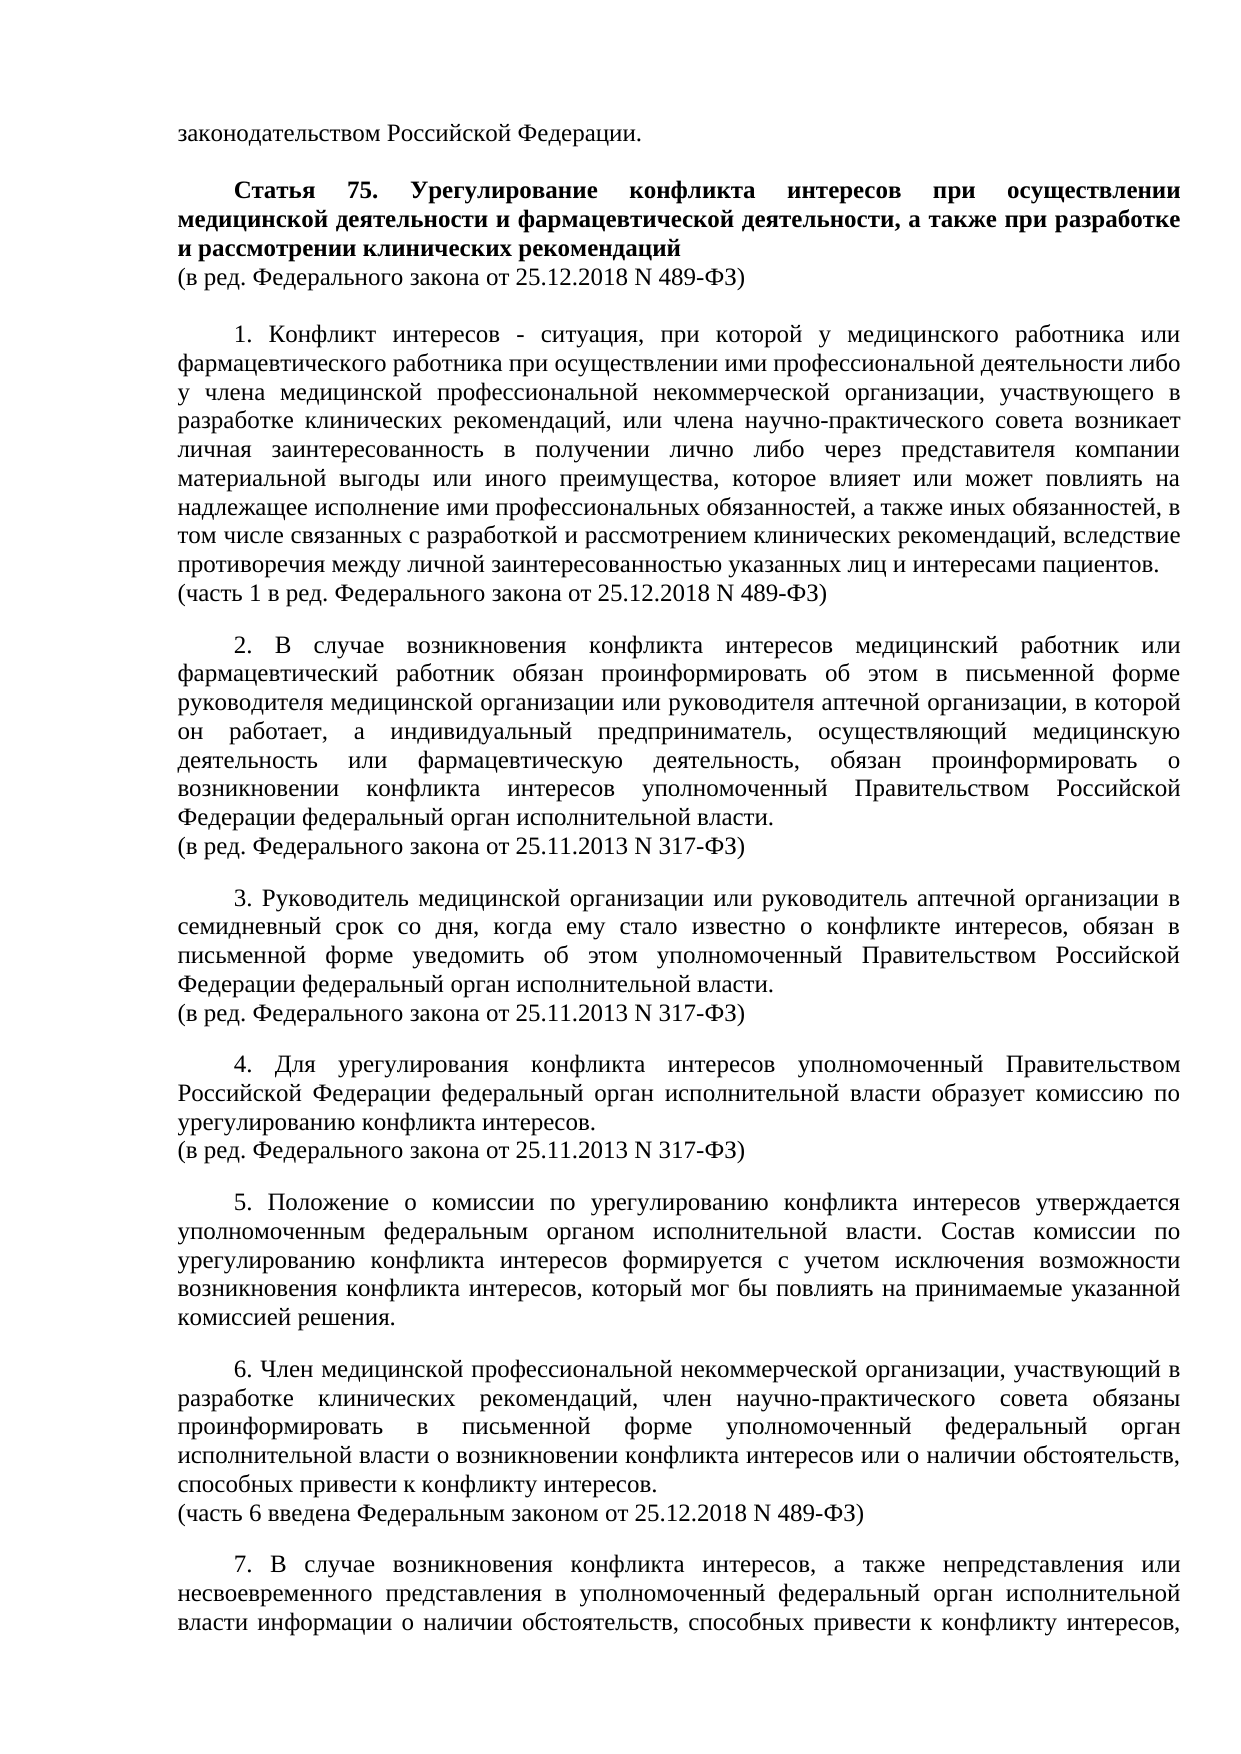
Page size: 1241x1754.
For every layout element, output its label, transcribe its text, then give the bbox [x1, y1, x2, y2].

text 4. Для урегулирования конфликта интересов уполномоченный Правительством Российской Федерации федеральный орган исполнительной власти образует комиссию по урегулированию конфликта интересов. [177, 1049, 1181, 1136]
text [177, 118, 1181, 147]
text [177, 1549, 1181, 1636]
text (часть 6 введена Федеральным законом от 25.12.2018 N 489-ФЗ) [177, 1498, 1181, 1526]
text (часть 1 в ред. Федерального закона от 25.12.2018 N 489-ФЗ) [177, 578, 1181, 607]
text 1. Конфликт интересов - ситуация, при которой у медицинского работника или фармацевтического работника при осуществлении ими профессиональной деятельности либо у члена медицинской профессиональной некоммерческой организации, участвующего в разработке клинических рекомендаций, или члена научно-практического совета возникает личная заинтересованность в получении лично либо через представителя компании материальной выгоды или иного преимущества, которое влияет или может повлиять на надлежащее исполнение ими профессиональных обязанностей, а также иных обязанностей, в том числе связанных с разработкой и рассмотрением клинических рекомендаций, вследствие противоречия между личной заинтересованностью указанных лиц и интересами пациентов. [177, 319, 1181, 578]
text 2. В случае возникновения конфликта интересов медицинский работник или фармацевтический работник обязан проинформировать об этом в письменной форме руководителя медицинской организации или руководителя аптечной организации, в которой он работает, а индивидуальный предприниматель, осуществляющий медицинскую деятельность или фармацевтическую деятельность, обязан проинформировать о возникновении конфликта интересов уполномоченный Правительством Российской Федерации федеральный орган исполнительной власти. [177, 630, 1181, 831]
text (в ред. Федерального закона от 25.12.2018 N 489-ФЗ) [177, 262, 1181, 291]
text (в ред. Федерального закона от 25.11.2013 N 317-ФЗ) [177, 998, 1181, 1026]
text (в ред. Федерального закона от 25.11.2013 N 317-ФЗ) [177, 831, 1181, 860]
text (в ред. Федерального закона от 25.11.2013 N 317-ФЗ) [177, 1136, 1181, 1164]
text 5. Положение о комиссии по урегулированию конфликта интересов утверждается уполномоченным федеральным органом исполнительной власти. Состав комиссии по урегулированию конфликта интересов формируется с учетом исключения возможности возникновения конфликта интересов, который мог бы повлиять на принимаемые указанной комиссией решения. [177, 1187, 1181, 1331]
text 3. Руководитель медицинской организации или руководитель аптечной организации в семидневный срок со дня, когда ему стало известно о конфликте интересов, обязан в письменной форме уведомить об этом уполномоченный Правительством Российской Федерации федеральный орган исполнительной власти. [177, 883, 1181, 998]
text 6. Член медицинской профессиональной некоммерческой организации, участвующий в разработке клинических рекомендаций, член научно-практического совета обязаны проинформировать в письменной форме уполномоченный федеральный орган исполнительной власти о возникновении конфликта интересов или о наличии обстоятельств, способных привести к конфликту интересов. [177, 1354, 1181, 1498]
title Статья 75. Урегулирование конфликта интересов при осуществлении медицинской деятельности и фармацевтической деятельности, а также при разработке и рассмотрении клинических рекомендаций [177, 176, 1181, 262]
